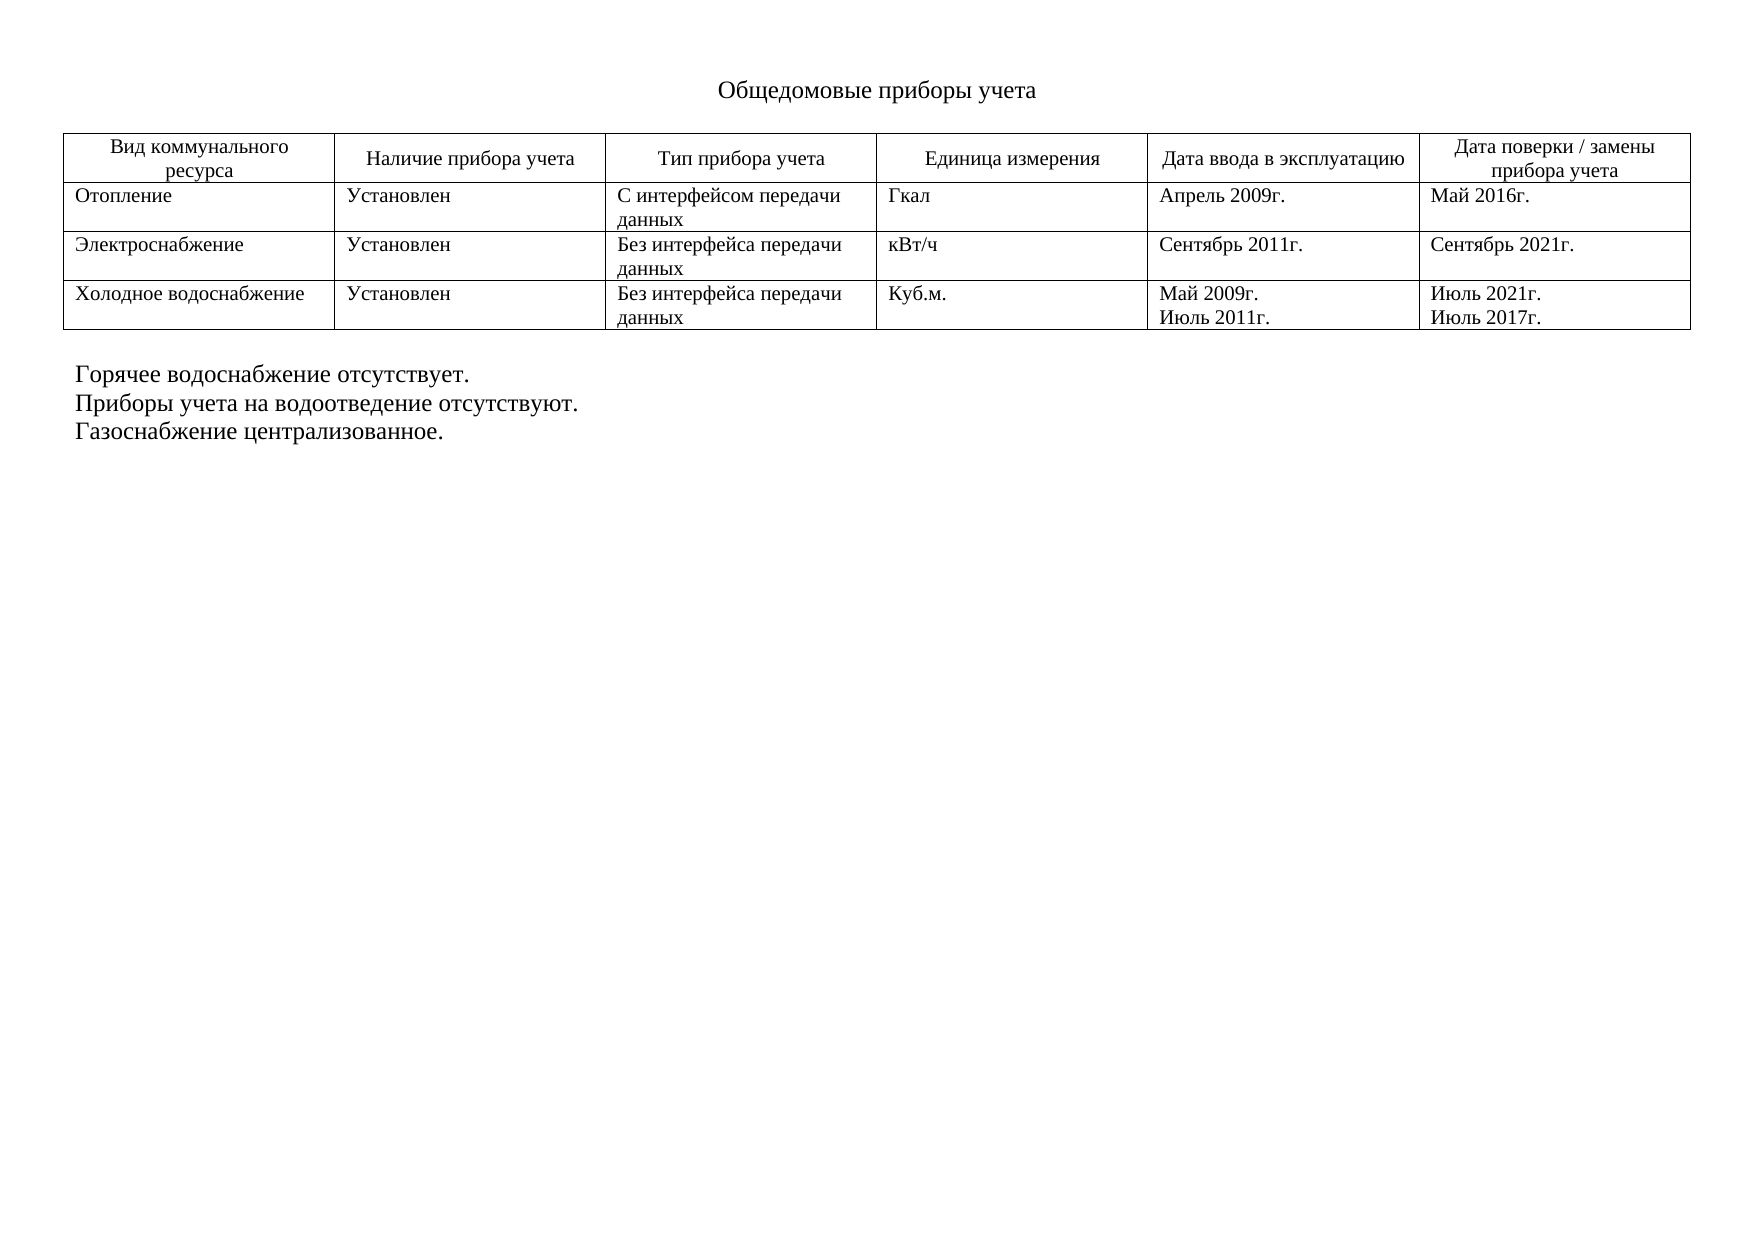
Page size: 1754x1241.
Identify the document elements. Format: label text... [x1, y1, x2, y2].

table_cell Отопление [64, 183, 334, 231]
table_cell Установлен [335, 232, 605, 280]
table_header Дата ввода в эксплуатацию [1148, 134, 1419, 182]
table_cell Гкал [877, 183, 1147, 231]
table_cell Куб.м. [877, 281, 1147, 329]
table_header Вид коммунального ресурса [64, 134, 334, 182]
table_cell Холодное водоснабжение [64, 281, 334, 329]
table_cell Без интерфейса передачи данных [606, 281, 876, 329]
table_header Дата поверки / замены прибора учета [1420, 134, 1690, 182]
text Общедомовые приборы учета [75, 75, 1679, 104]
table_header Единица измерения [877, 134, 1147, 182]
table_cell Электроснабжение [64, 232, 334, 280]
table_cell Сентябрь 2021г. [1420, 232, 1690, 280]
table_cell Установлен [335, 183, 605, 231]
table_cell Май 2016г. [1420, 183, 1690, 231]
table_cell Установлен [335, 281, 605, 329]
table_cell Май 2009г. Июль 2011г. [1148, 281, 1419, 329]
table_cell кВт/ч [877, 232, 1147, 280]
table_cell Апрель 2009г. [1148, 183, 1419, 231]
table_cell Сентябрь 2011г. [1148, 232, 1419, 280]
table_cell Без интерфейса передачи данных [606, 232, 876, 280]
table_cell С интерфейсом передачи данных [606, 183, 876, 231]
table_cell Июль 2021г. Июль 2017г. [1420, 281, 1690, 329]
table_header Тип прибора учета [606, 134, 876, 182]
text Газоснабжение централизованное. [75, 416, 1679, 445]
text Приборы учета на водоотведение отсутствуют. [75, 388, 1679, 416]
table_header Наличие прибора учета [335, 134, 605, 182]
text Горячее водоснабжение отсутствует. [75, 359, 1679, 388]
